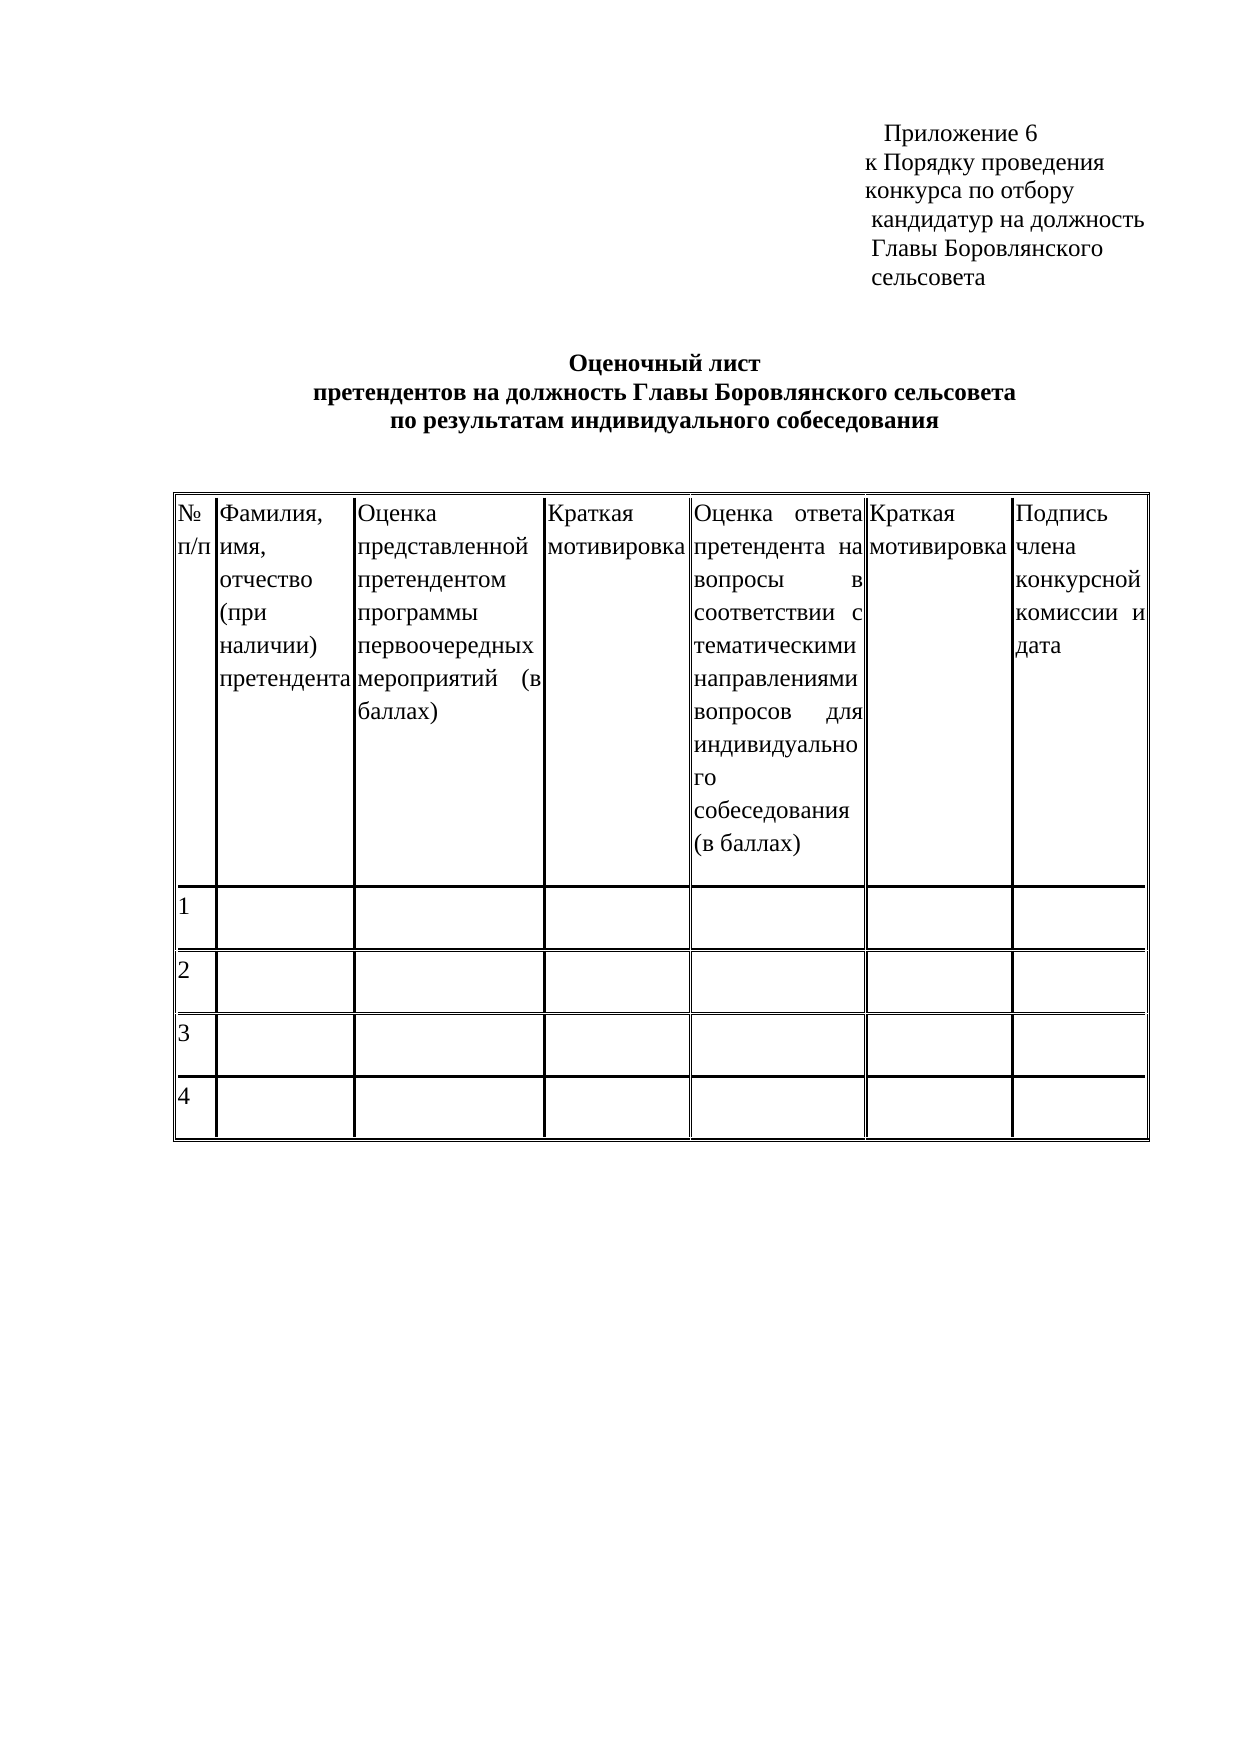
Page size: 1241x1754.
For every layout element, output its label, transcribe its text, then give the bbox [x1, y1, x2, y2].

table_cell [546, 888, 689, 948]
table_header № п/п [176, 495, 216, 885]
table_cell [868, 1015, 1011, 1075]
text конкурса по отбору [177, 176, 1152, 204]
table_header Краткая мотивировка [544, 495, 691, 885]
table_cell [546, 1015, 689, 1075]
text Приложение 6 [177, 118, 1152, 147]
table_cell [866, 1078, 1012, 1138]
text претендентов на должность Главы Боровлянского сельсовета [177, 377, 1152, 406]
table_cell [692, 888, 864, 948]
table_cell [356, 952, 543, 1012]
table_cell [356, 888, 543, 948]
table_header Оценка ответа претендента на вопросы в соответствии с тематическими направлениями вопросов для индивидуального собеседования (в баллах) [691, 493, 866, 885]
table_header Оценка представленной претендентом программы первоочередных мероприятий (в баллах) [354, 495, 544, 885]
table_cell [218, 952, 353, 1012]
table_header Фамилия, имя, отчество (при наличии) претендента [216, 495, 354, 885]
table_cell [868, 888, 1011, 948]
table_cell [216, 1078, 354, 1138]
text сельсовета [177, 262, 1152, 291]
table_cell [691, 1075, 866, 1138]
text кандидатур на должность [177, 204, 1152, 233]
table_cell 4 [176, 1075, 216, 1138]
text к Порядку проведения [177, 147, 1152, 176]
table_cell [692, 952, 864, 1012]
table_cell 1 [176, 885, 215, 948]
table_cell [544, 1078, 691, 1138]
table_cell 2 [176, 948, 215, 1012]
table_cell [1012, 1075, 1147, 1138]
table_cell [354, 1078, 544, 1138]
table_cell [868, 952, 1011, 1012]
table_cell [356, 1015, 543, 1075]
table_header Подпись члена конкурсной комиссии и дата [1012, 495, 1147, 885]
text по результатам индивидуального собеседования [177, 406, 1152, 434]
table_cell [1012, 1012, 1148, 1075]
text Главы Боровлянского [177, 233, 1152, 262]
table_cell [218, 888, 353, 948]
table_cell [218, 1015, 353, 1075]
table_header Краткая мотивировка [866, 495, 1012, 885]
table_cell 3 [174, 1012, 216, 1075]
table_cell [1014, 885, 1147, 948]
table_cell [546, 952, 689, 1012]
text Оценочный лист [177, 348, 1152, 377]
table_cell [1014, 948, 1147, 1012]
table_cell [692, 1015, 864, 1075]
